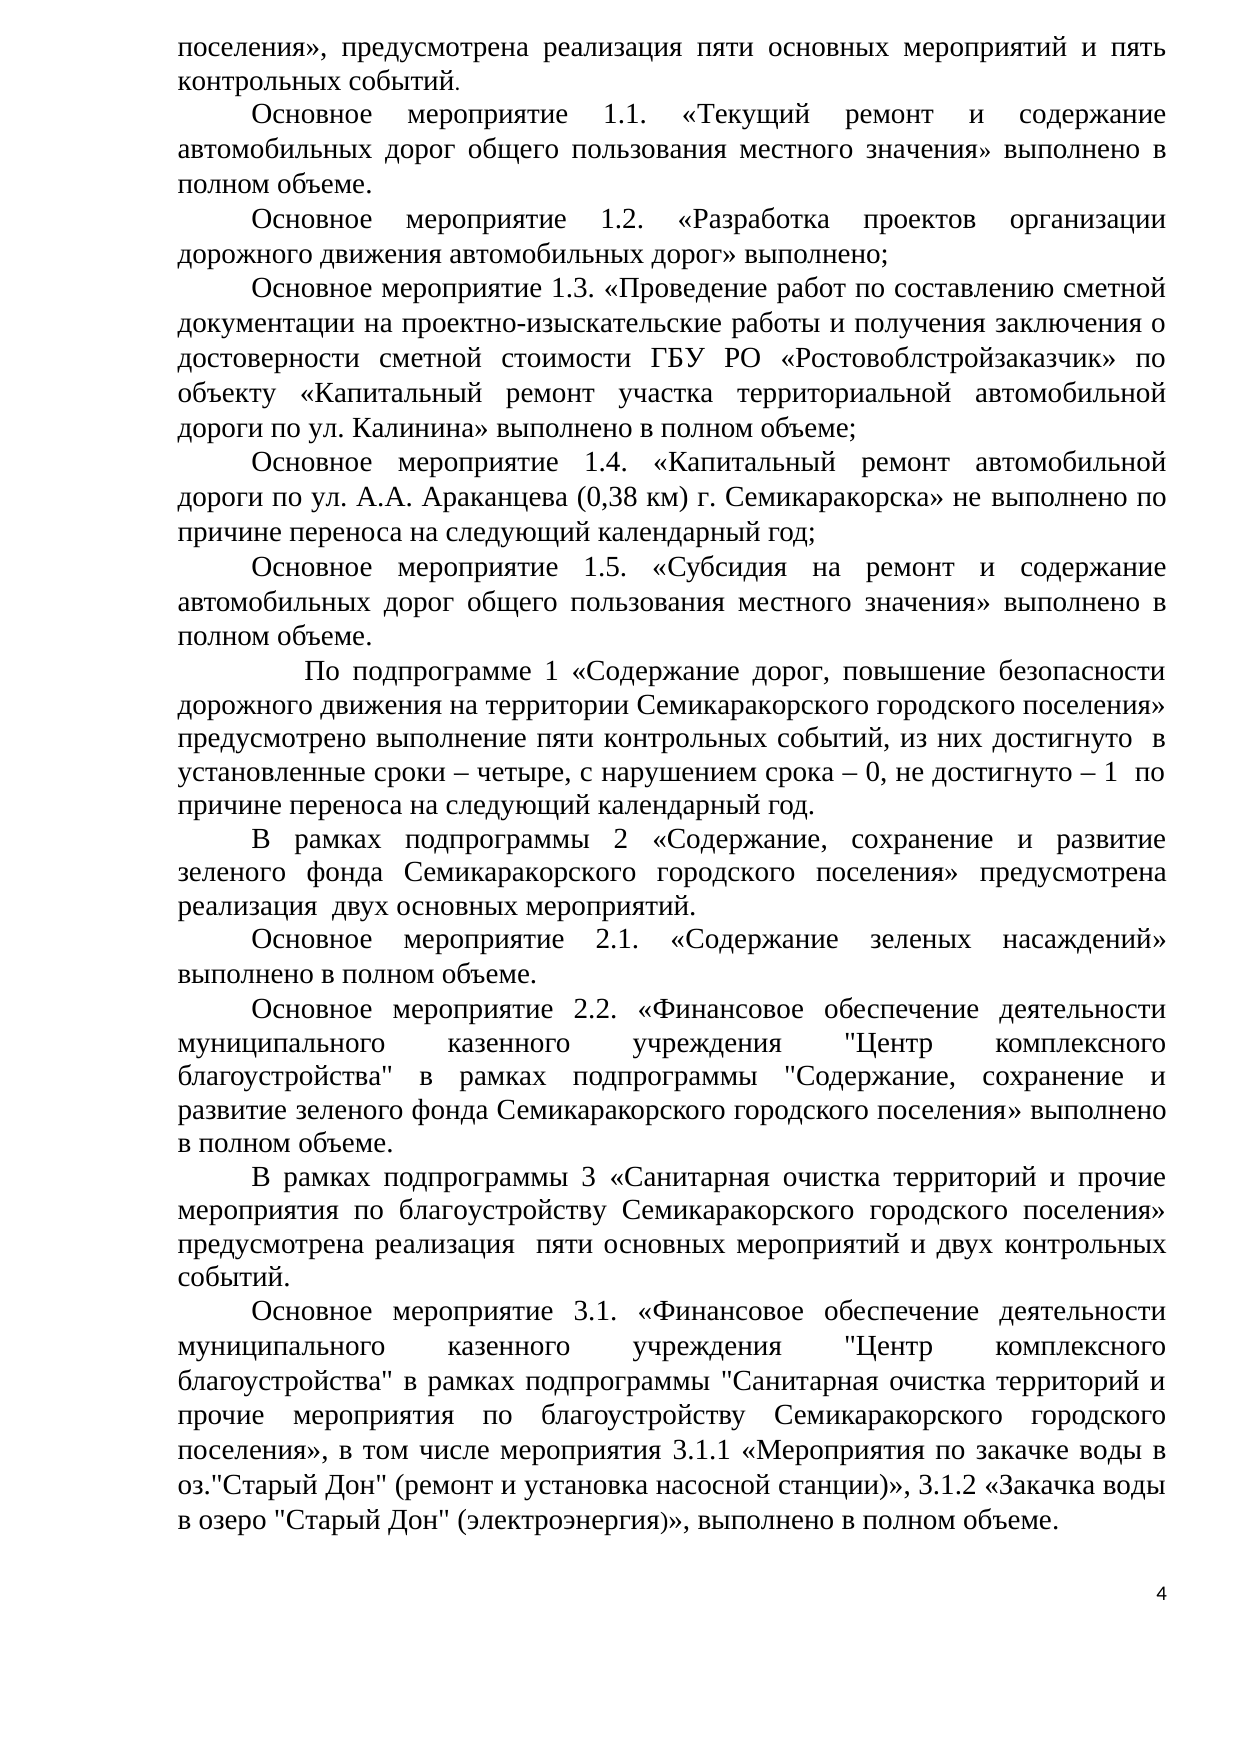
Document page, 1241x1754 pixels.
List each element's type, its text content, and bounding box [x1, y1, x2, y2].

text Основное мероприятие 1.4. «Капитальный ремонт автомобильной дороги по ул. А.А. Араканцева () г. Семикаракорска» не выполнено по причине переноса на следующий календарный год; [177, 444, 1167, 548]
text В рамках подпрограммы 3 «Санитарная очистка территорий и прочие мероприятия по благоустройству Семикаракорского городского поселения» предусмотрена реализация пяти основных мероприятий и двух контрольных событий. [177, 1159, 1167, 1293]
text Основное мероприятие 1.1. «Текущий ремонт и содержание автомобильных дорог общего пользования местного значения» выполнено в полном объеме. [177, 97, 1167, 200]
text В рамках подпрограммы 2 «Содержание, сохранение и развитие зеленого фонда Семикаракорского городского поселения» предусмотрена реализация двух основных мероприятий. [177, 821, 1167, 922]
text Основное мероприятие 2.2. «Финансовое обеспечение деятельности муниципального казенного учреждения "Центр комплексного благоустройства" в рамках подпрограммы "Содержание, сохранение и развитие зеленого фонда Семикаракорского городского поселения» выполнено в полном объеме. [177, 991, 1167, 1159]
text По подпрограмме 1 «Содержание дорог, повышение безопасности дорожного движения на территории Семикаракорского городского поселения» предусмотрено выполнение пяти контрольных событий, из них достигнуто в установленные сроки – четыре, с нарушением срока – 0, не достигнуто – 1 по причине переноса на следующий календарный год. [177, 653, 1167, 821]
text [177, 29, 1167, 97]
text Основное мероприятие 1.5. «Субсидия на ремонт и содержание автомобильных дорог общего пользования местного значения» выполнено в полном объеме. [177, 549, 1167, 652]
text Основное мероприятие 1.3. «Проведение работ по составлению сметной документации на проектно-изыскательские работы и получения заключения о достоверности сметной стоимости ГБУ РО «Ростовоблстройзаказчик» по объекту «Капитальный ремонт участка территориальной автомобильной дороги по ул. Калинина» выполнено в полном объеме; [177, 271, 1167, 443]
text Основное мероприятие 1.2. «Разработка проектов организации дорожного движения автомобильных дорог» выполнено; [177, 201, 1167, 269]
text Основное мероприятие 3.1. «Финансовое обеспечение деятельности муниципального казенного учреждения "Центр комплексного благоустройства" в рамках подпрограммы "Санитарная очистка территорий и прочие мероприятия по благоустройству Семикаракорского городского поселения», в том числе мероприятия 3.1.1 «Мероприятия по закачке воды в оз."Старый Дон" (ремонт и установка насосной станции)», 3.1.2 «Закачка воды в озеро "Старый Дон" (электроэнергия)», выполнено в полном объеме. [177, 1293, 1167, 1535]
text Основное мероприятие 2.1. «Содержание зеленых насаждений» выполнено в полном объеме. [177, 922, 1167, 990]
